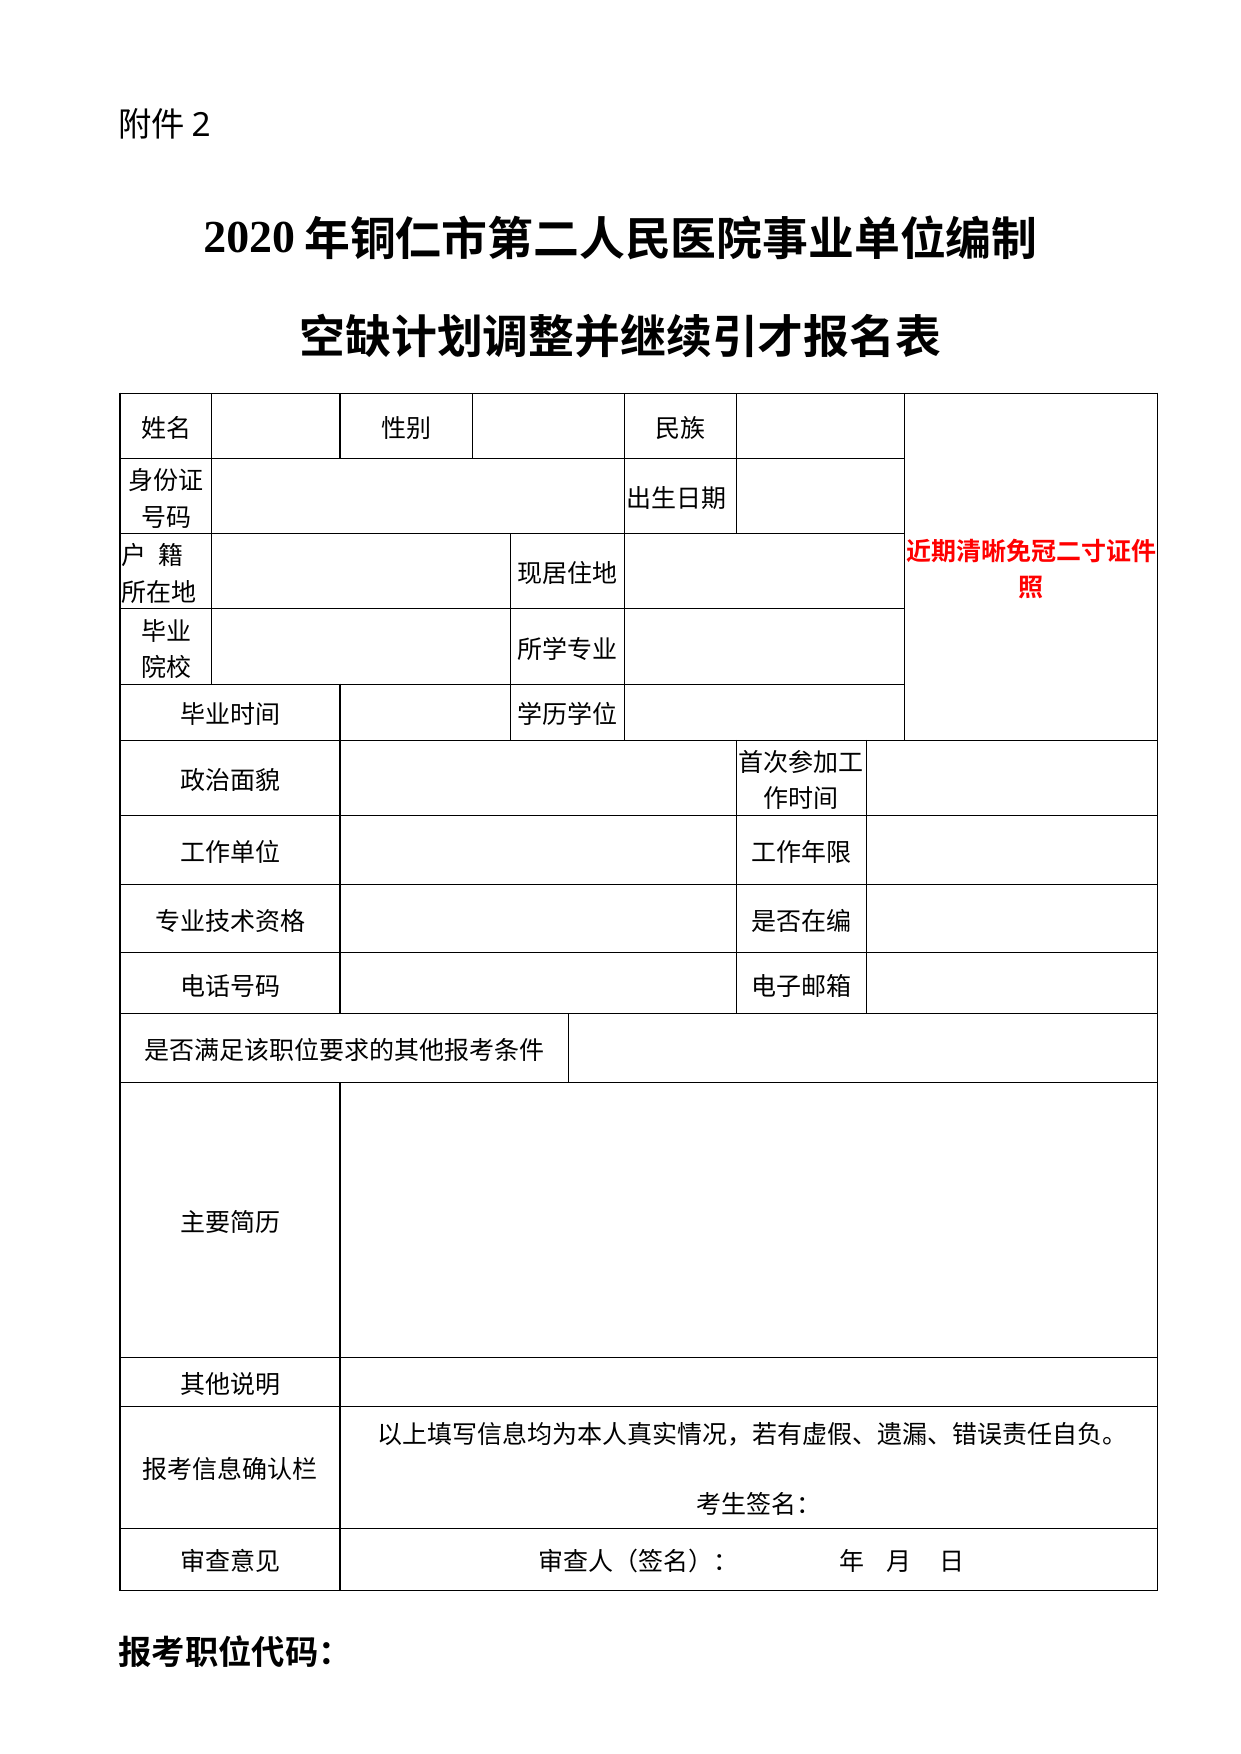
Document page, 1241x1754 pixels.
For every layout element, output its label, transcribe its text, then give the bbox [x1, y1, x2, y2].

table_header 民族 [625, 394, 736, 458]
table_cell 其他说明 [121, 1358, 339, 1406]
table_cell 出生日期 [625, 459, 736, 533]
table_cell 学历学位 [511, 685, 624, 740]
table_cell 所学专业 [511, 609, 624, 683]
table_cell [341, 741, 736, 815]
table_header [212, 394, 339, 458]
table_cell 是否满足该职位要求的其他报考条件 [121, 1014, 568, 1082]
text 报考职位代码： [118, 382, 1122, 1682]
text 空缺计划调整并继续引才报名表 [118, 284, 1122, 382]
table_cell 现居住地 [511, 534, 624, 608]
table_cell 政治面貌 [121, 741, 339, 815]
table_cell [341, 816, 736, 883]
table_cell 审查意见 [121, 1529, 339, 1590]
table_cell 主要简历 [121, 1083, 339, 1357]
table_cell 专业技术资格 [121, 885, 339, 952]
table_cell 身份证号码 [121, 459, 211, 533]
table_cell 户 籍 所在地 [121, 534, 211, 608]
table_cell [569, 1014, 1157, 1082]
table_cell 工作年限 [737, 816, 866, 883]
table_cell [867, 953, 1157, 1013]
table_cell 毕业时间 [121, 685, 339, 740]
table_cell [341, 953, 736, 1013]
text 2020年铜仁市第二人民医院事业单位编制 [118, 187, 1122, 284]
table_cell 首次参加工作时间 [737, 741, 866, 815]
table_cell 是否在编 [737, 885, 866, 952]
table_cell 报考信息确认栏 [121, 1407, 339, 1527]
table_cell [867, 816, 1157, 883]
table_cell [212, 534, 510, 608]
table_header [473, 394, 624, 458]
table_cell [341, 1358, 1157, 1406]
table_cell 以上填写信息均为本人真实情况，若有虚假、遗漏、错误责任自负。 考生签名： [341, 1407, 1157, 1527]
table_cell 电话号码 [121, 953, 339, 1013]
table_cell [212, 609, 510, 683]
table_cell [737, 459, 904, 533]
table_header 近期清晰免冠二寸证件照 [905, 394, 1157, 740]
table_cell [341, 885, 736, 952]
table_cell [867, 741, 1157, 815]
table_cell [867, 885, 1157, 952]
table_header 姓名 [121, 394, 211, 458]
table_cell [341, 1083, 1157, 1357]
table_cell 审查人（签名）： 年 月 日 [341, 1529, 1157, 1590]
text 附件2 [118, 89, 1122, 154]
table_header [737, 394, 904, 458]
table_cell [625, 534, 904, 608]
table_cell 工作单位 [121, 816, 339, 883]
table_cell 毕业 院校 [121, 609, 211, 683]
table_cell 电子邮箱 [737, 953, 866, 1013]
table_cell [625, 609, 904, 683]
table_cell [625, 685, 904, 740]
table_cell [341, 685, 510, 740]
table_cell [212, 459, 624, 533]
table_header 性别 [341, 394, 472, 458]
